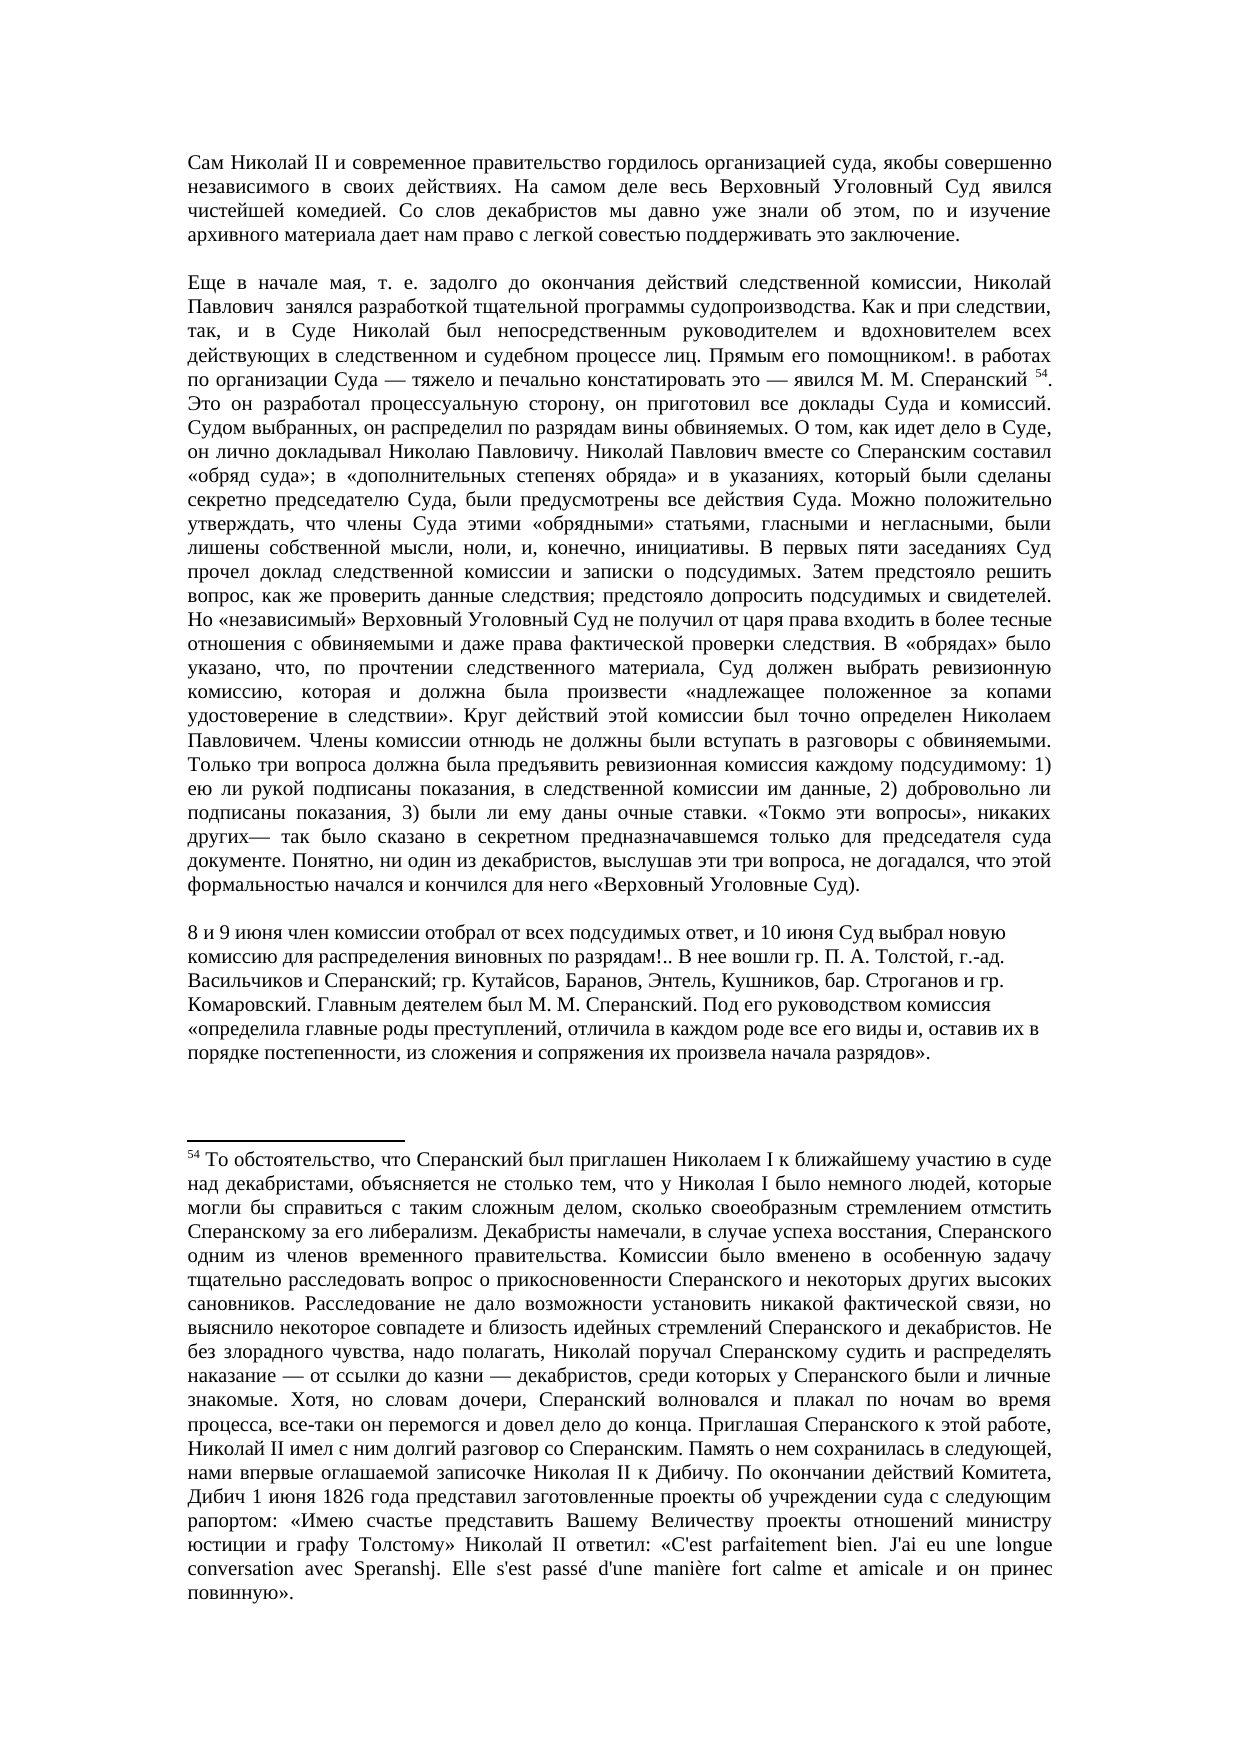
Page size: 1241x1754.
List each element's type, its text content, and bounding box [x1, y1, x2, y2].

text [187, 150, 1053, 246]
text 8 и 9 июня член комиссии отобрал от всех подсудимых ответ, и 10 июня Суд выбрал новую комиссию для распределения виновных по разрядам!.. В нее вошли гр. П. А. Толстой, г.-ад. Васильчиков и Сперанский; гр. Кутайсов, Баранов, Энтель, Кушников, бар. Строганов и гр. Комаровский. Главным деятелем был М. М. Сперанский. Под его руководством комиссия «определила главные роды преступлений, отличила в каждом роде все его виды и, оставив их в порядке постепенности, из сложения и сопряжения их произвела начала разрядов». [187, 920, 1053, 1064]
text Еще в начале мая, т. е. задолго до окончания действий следственной комиссии, Николай Павлович занялся разработкой тщательной программы судопроизводства. Как и при следствии, так, и в Суде Николай был непосредственным руководителем и вдохновителем всех действующих в следственном и судебном процессе лиц. Прямым его помощником!. в работах по организации Суда — тяжело и печально констатировать это — явился М. М. Сперанский . Это он разработал процессуальную сторону, он приготовил все доклады Суда и комиссий. Судом выбранных, он распределил по разрядам вины обвиняемых. О том, как идет дело в Суде, он лично докладывал Николаю Павловичу. Николай Павлович вместе со Сперанским составил «обряд суда»; в «дополнительных степенях обряда» и в указаниях, который были сделаны секретно председателю Суда, были предусмотрены все действия Суда. Можно положительно утверждать, что члены Суда этими «обрядными» статьями, гласными и негласными, были лишены собственной мысли, ноли, и, конечно, инициативы. В первых пяти заседаниях Суд прочел доклад следственной комиссии и записки о подсудимых. Затем предстояло решить вопрос, как же проверить данные следствия; предстояло допросить подсудимых и свидетелей. Но «независимый» Верховный Уголовный Суд не получил от царя права входить в более тесные отношения с обвиняемыми и даже права фактической проверки следствия. В «обрядах» было указано, что, по прочтении следственного материала, Суд должен выбрать ревизионную комиссию, которая и должна была произвести «надлежащее положенное за копами удостоверение в следствии». Круг действий этой комиссии был точно определен Николаем Павловичем. Члены комиссии отнюдь не должны были вступать в разговоры с обвиняемыми. Только три вопроса должна была предъявить ревизионная комиссия каждому подсудимому: 1) ею ли рукой подписаны показания, в следственной комиссии им данные, 2) добровольно ли подписаны показания, 3) были ли ему даны очные ставки. «Токмо эти вопросы», никаких других— так было сказано в секретном предназначавшемся только для председателя суда документе. Понятно, ни один из декабристов, выслушав эти три вопроса, не догадался, что этой формальностью начался и кончился для него «Верховный Уголовные Суд). [187, 270, 1053, 896]
